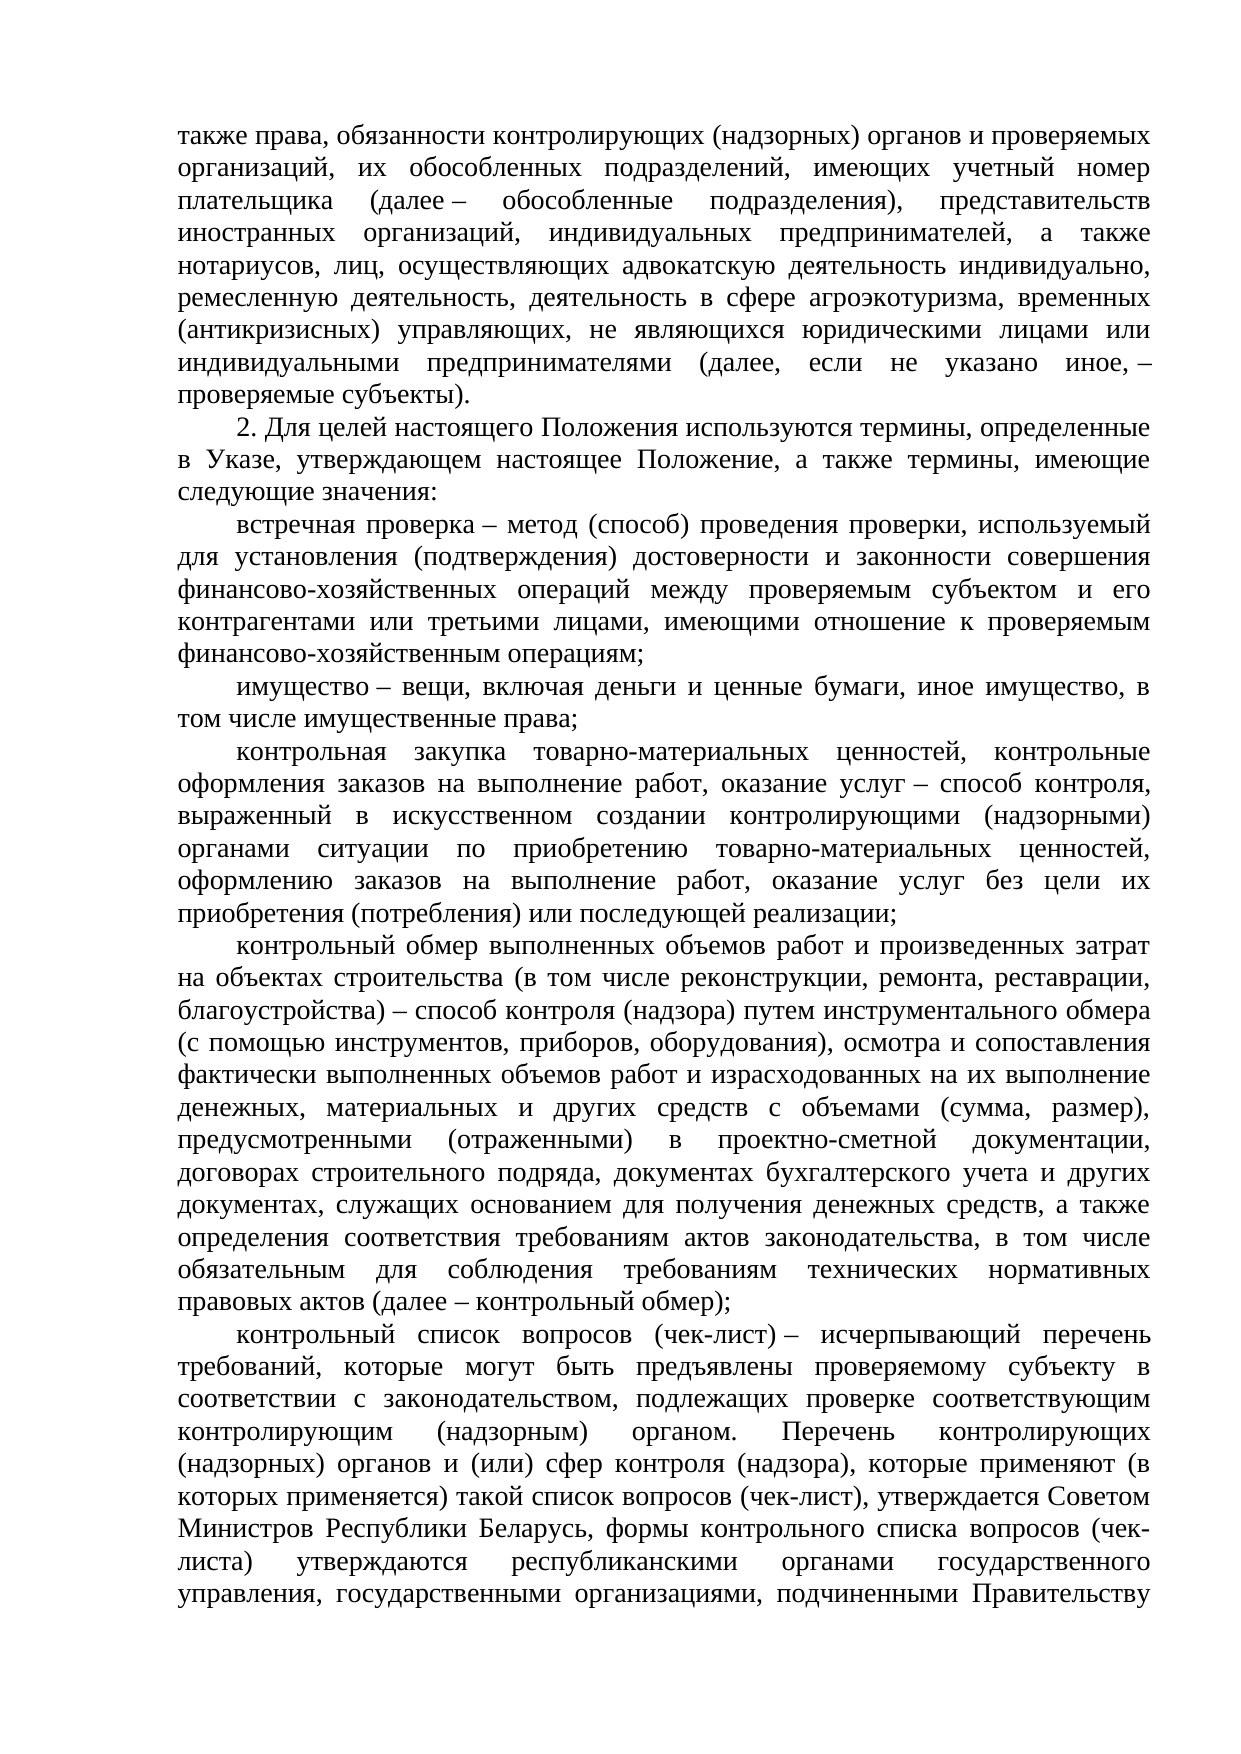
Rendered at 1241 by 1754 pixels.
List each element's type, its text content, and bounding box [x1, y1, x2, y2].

text контрольная закупка товарно-материальных ценностей, контрольные оформления заказов на выполнение работ, оказание услуг – способ контроля, выраженный в искусственном создании контролирующими (надзорными) органами ситуации по приобретению товарно-материальных ценностей, оформлению заказов на выполнение работ, оказание услуг без цели их приобретения (потребления) или последующей реализации; [177, 734, 1152, 928]
text 2. Для целей настоящего Положения используются термины, определенные в Указе, утверждающем настоящее Положение, а также термины, имеющие следующие значения: [177, 410, 1152, 507]
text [177, 1317, 1152, 1608]
text встречная проверка – метод (способ) проведения проверки, используемый для установления (подтверждения) достоверности и законности совершения финансово-хозяйственных операций между проверяемым субъектом и его контрагентами или третьими лицами, имеющими отношение к проверяемым финансово-хозяйственным операциям; [177, 507, 1152, 669]
text контрольный обмер выполненных объемов работ и произведенных затрат на объектах строительства (в том числе реконструкции, ремонта, реставрации, благоустройства) – способ контроля (надзора) путем инструментального обмера (с помощью инструментов, приборов, оборудования), осмотра и сопоставления фактически выполненных объемов работ и израсходованных на их выполнение денежных, материальных и других средств с объемами (сумма, размер), предусмотренными (отраженными) в проектно-сметной документации, договорах строительного подряда, документах бухгалтерского учета и других документах, служащих основанием для получения денежных средств, а также определения соответствия требованиям актов законодательства, в том числе обязательным для соблюдения требованиям технических нормативных правовых актов (далее – контрольный обмер); [177, 928, 1152, 1317]
text имущество – вещи, включая деньги и ценные бумаги, иное имущество, в том числе имущественные права; [177, 669, 1152, 734]
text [177, 118, 1152, 410]
